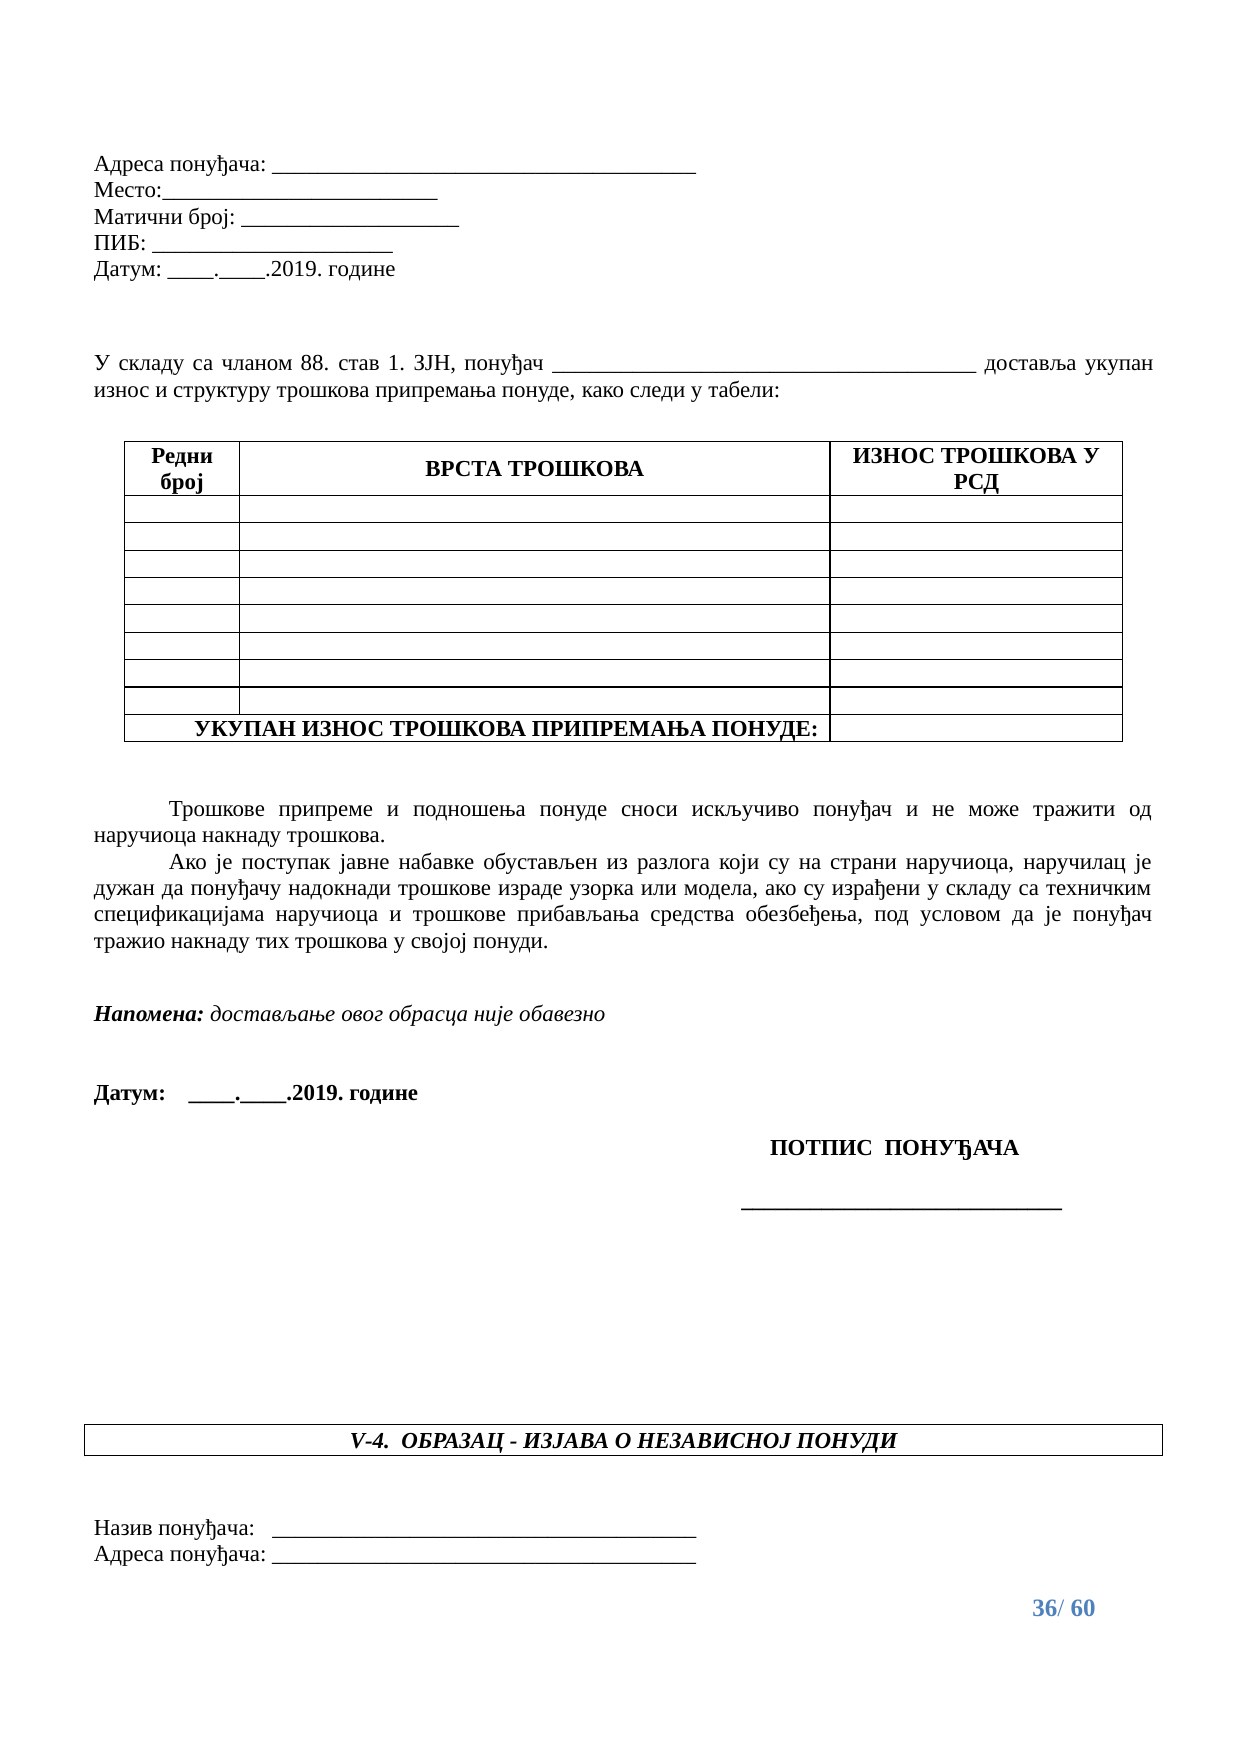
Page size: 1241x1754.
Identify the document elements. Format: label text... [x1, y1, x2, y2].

table_cell [240, 605, 829, 632]
table_cell [831, 523, 1122, 549]
table_cell [125, 633, 239, 659]
table_cell [240, 688, 829, 714]
table_cell [240, 496, 829, 522]
table_cell [240, 523, 829, 549]
table_cell [831, 496, 1122, 522]
text Трошкове припреме и подношења понуде сноси искључиво понуђач и не може тражити од наручиоца накнаду трошкова. [94, 795, 1153, 848]
table_cell [125, 523, 239, 549]
table_header ИЗНОС ТРОШКОВА У РСД [831, 442, 1122, 495]
text Датум: ____.____.2019. године [94, 1079, 1153, 1105]
table_cell [831, 605, 1122, 632]
table_cell [831, 578, 1122, 604]
text Назив понуђача: _____________________________________ [94, 1514, 1153, 1540]
text V-4. ОБРАЗАЦ - ИЗЈАВА О НЕЗАВИСНОЈ ПОНУДИ [85, 1425, 1162, 1455]
text Адреса понуђача: _____________________________________ [94, 150, 1153, 176]
table_cell [831, 660, 1122, 686]
text У складу са чланом 88. став 1. ЗЈН, понуђач _____________________________________ доставља укупан износ и структуру трошкова припремања понуде, како следи у табели: [94, 349, 1153, 402]
table_cell [240, 660, 829, 686]
table_cell [831, 715, 1122, 741]
table_cell [125, 605, 239, 632]
table_cell [240, 578, 829, 604]
table_cell [831, 633, 1122, 659]
table_header Редни број [125, 442, 239, 495]
text Адреса понуђача: _____________________________________ [94, 1540, 1153, 1567]
table_header ВРСТА ТРОШКОВА [240, 442, 829, 495]
table_cell [125, 496, 239, 522]
text Место:________________________ [94, 176, 1153, 203]
table_cell [831, 688, 1122, 714]
table_cell [125, 660, 239, 686]
table_cell [125, 688, 239, 714]
table_cell [240, 633, 829, 659]
table_cell [125, 578, 239, 604]
text Матични број: ___________________ [94, 203, 1153, 229]
text Датум: ____.____.2019. године [94, 255, 1153, 282]
table_cell [831, 551, 1122, 577]
table_cell [240, 551, 829, 577]
text Напомена: достављање овог обрасца није обавезно [94, 1000, 821, 1026]
text ____________________________ [94, 1187, 1153, 1213]
text ПИБ: _____________________ [94, 229, 1153, 255]
table_cell УКУПАН ИЗНОС ТРОШКОВА ПРИПРЕМАЊА ПОНУДЕ: [125, 715, 829, 741]
text ПОТПИС ПОНУЂАЧА [94, 1134, 1153, 1160]
table_cell [125, 551, 239, 577]
text Ако је поступак јавне набавке обустављен из разлога који су на страни наручиоца, наручилац је дужан да понуђачу надокнади трошкове израде узорка или модела, ако су израђени у складу са техничким спецификацијама наручиоца и трошкове прибављања средства обезбеђења, под условом да је понуђач тражио накнаду тих трошкова у својој понуди. [94, 848, 1153, 953]
